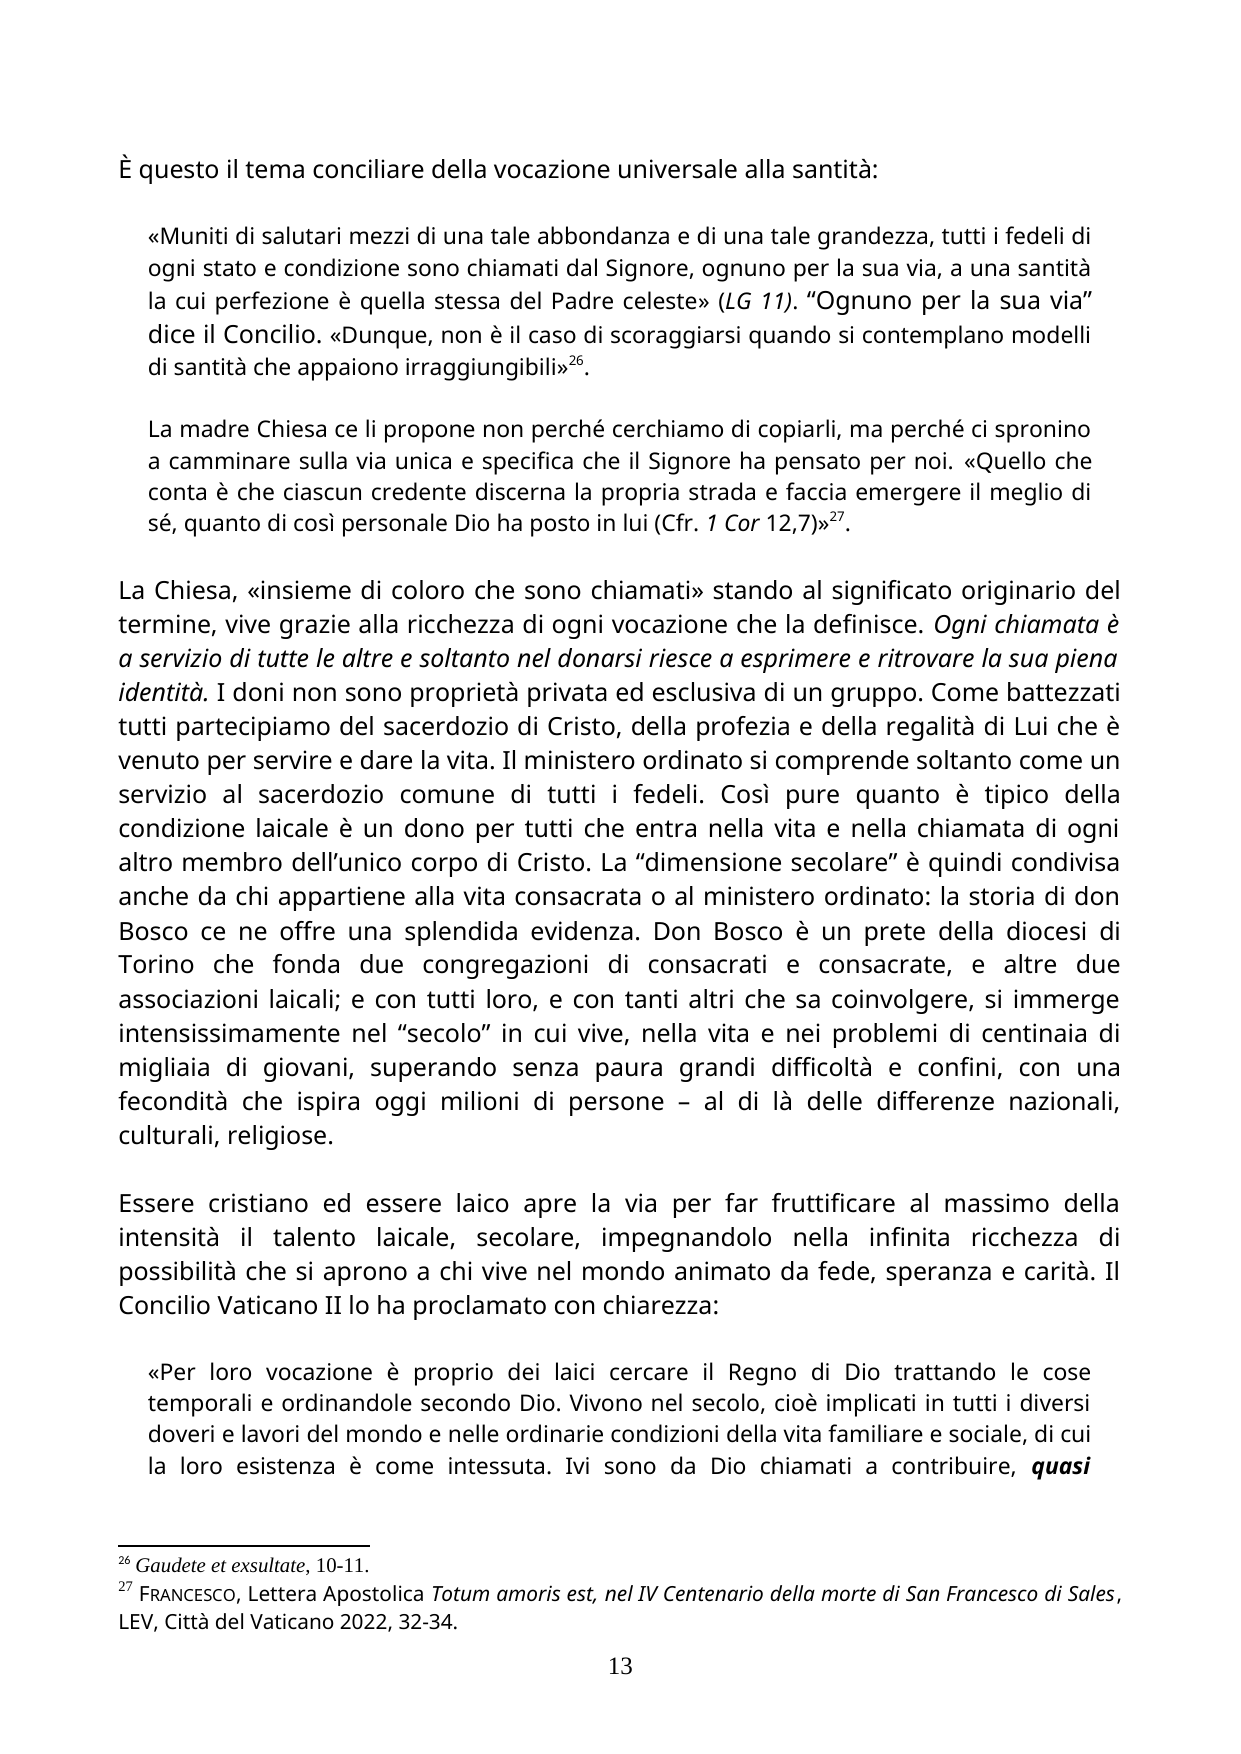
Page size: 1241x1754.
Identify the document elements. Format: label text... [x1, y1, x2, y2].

text «Muniti di salutari mezzi di una tale abbondanza e di una tale grandezza, tutti i fedeli di ogni stato e condizione sono chiamati dal Signore, ognuno per la sua via, a una santità la cui perfezione è quella stessa del Padre celeste» (LG 11). “Ognuno per la sua via” dice il Concilio. «Dunque, non è il caso di scoraggiarsi quando si contemplano modelli di santità che appaiono irraggiungibili». [148, 220, 1092, 382]
text Essere cristiano ed essere laico apre la via per far fruttificare al massimo della intensità il talento laicale, secolare, impegnandolo nella infinita ricchezza di possibilità che si aprono a chi vive nel mondo animato da fede, speranza e carità. Il Concilio Vaticano II lo ha proclamato con chiarezza: [118, 1186, 1122, 1322]
text La Chiesa, «insieme di coloro che sono chiamati» stando al significato originario del termine, vive grazie alla ricchezza di ogni vocazione che la definisce. Ogni chiamata è a servizio di tutte le altre e soltanto nel donarsi riesce a esprimere e ritrovare la sua piena identità. I doni non sono proprietà privata ed esclusiva di un gruppo. Come battezzati tutti partecipiamo del sacerdozio di Cristo, della profezia e della regalità di Lui che è venuto per servire e dare la vita. Il ministero ordinato si comprende soltanto come un servizio al sacerdozio comune di tutti i fedeli. Così pure quanto è tipico della condizione laicale è un dono per tutti che entra nella vita e nella chiamata di ogni altro membro dell’unico corpo di Cristo. La “dimensione secolare” è quindi condivisa anche da chi appartiene alla vita consacrata o al ministero ordinato: la storia di don Bosco ce ne offre una splendida evidenza. Don Bosco è un prete della diocesi di Torino che fonda due congregazioni di consacrati e consacrate, e altre due associazioni laicali; e con tutti loro, e con tanti altri che sa coinvolgere, si immerge intensissimamente nel “secolo” in cui vive, nella vita e nei problemi di centinaia di migliaia di giovani, superando senza paura grandi difficoltà e confini, con una fecondità che ispira oggi milioni di persone – al di là delle differenze nazionali, culturali, religiose. [118, 572, 1122, 1152]
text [148, 1356, 1092, 1481]
text È questo il tema conciliare della vocazione universale alla santità: [118, 152, 1122, 186]
text La madre Chiesa ce li propone non perché cerchiamo di copiarli, ma perché ci spronino a camminare sulla via unica e specifica che il Signore ha pensato per noi. «Quello che conta è che ciascun credente discerna la propria strada e faccia emergere il meglio di sé, quanto di così personale Dio ha posto in lui (Cfr. 1 Cor 12,7)». [148, 413, 1092, 538]
